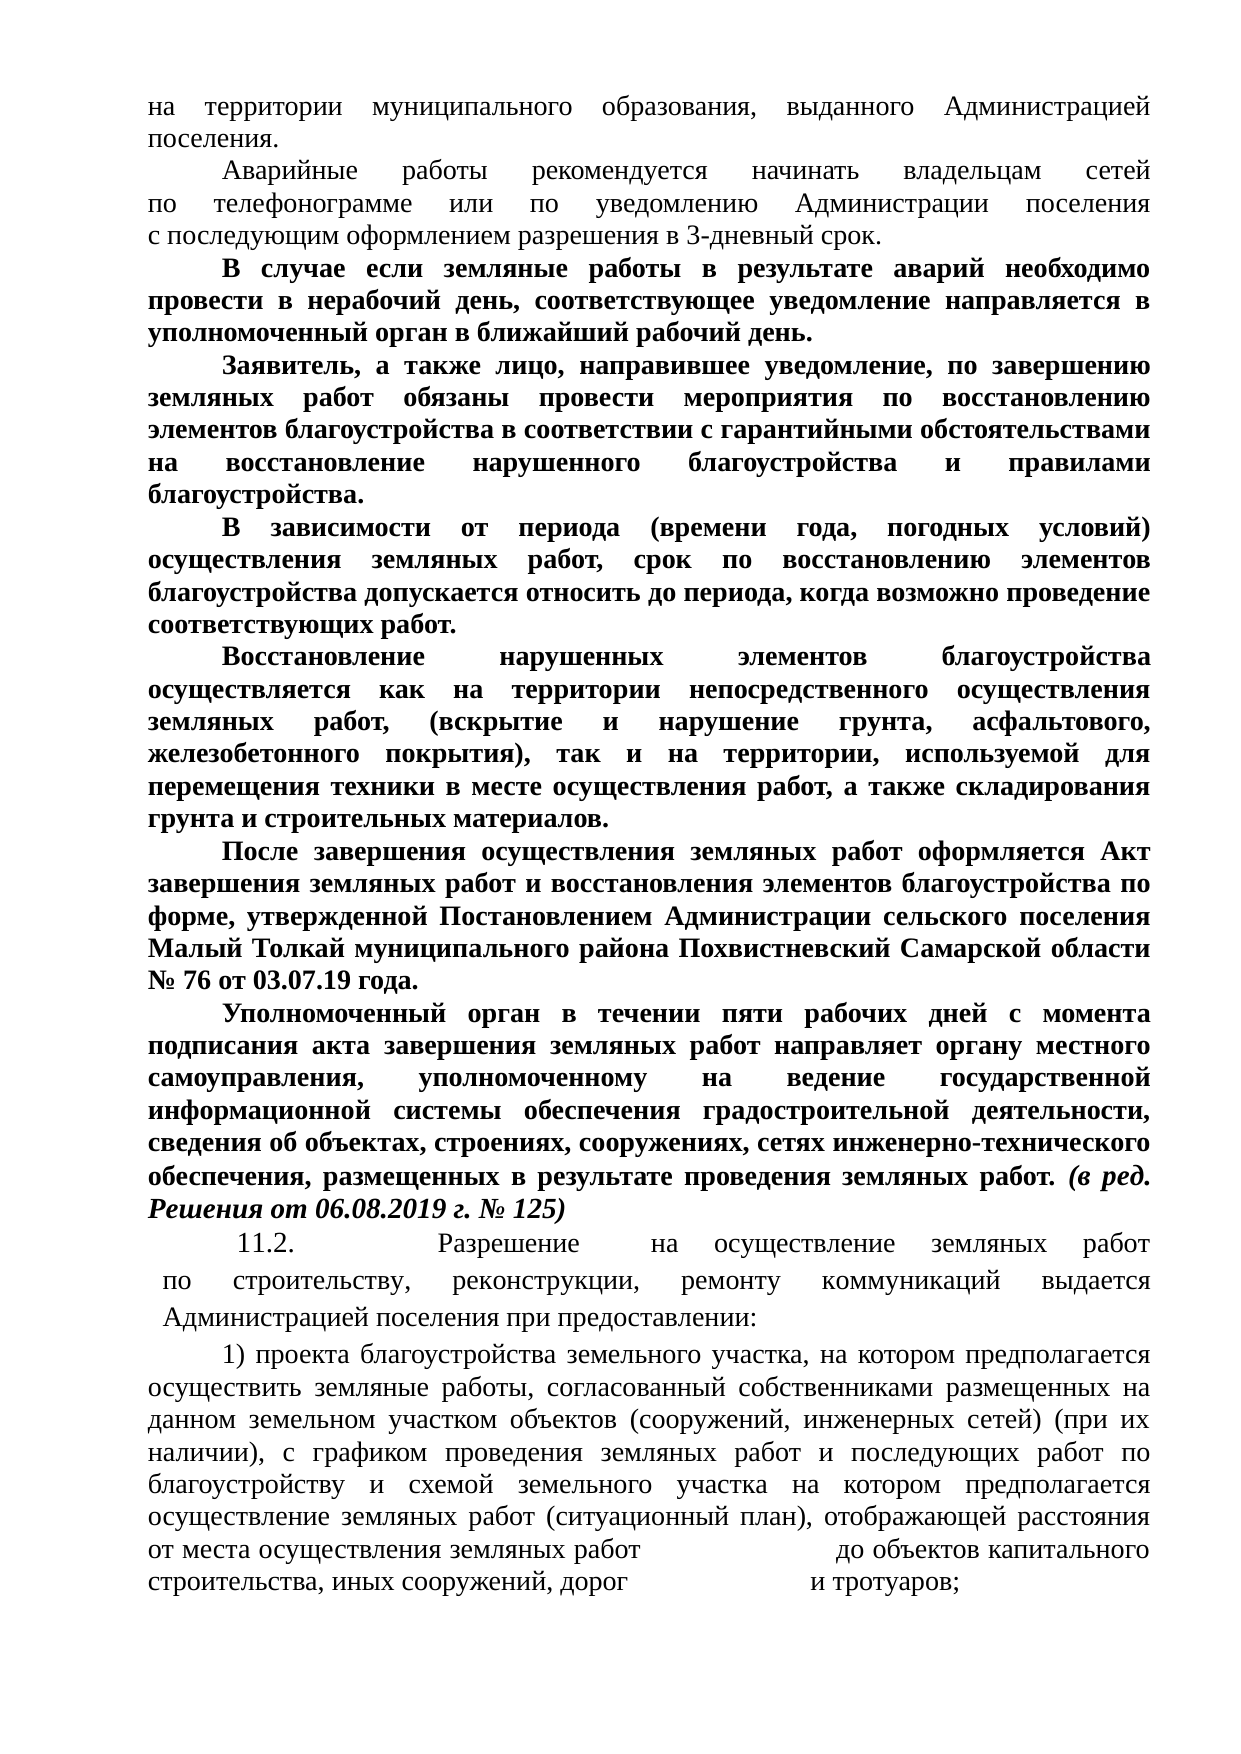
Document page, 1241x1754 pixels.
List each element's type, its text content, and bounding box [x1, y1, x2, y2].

text В зависимости от периода (времени года, погодных условий) осуществления земляных работ, срок по восстановлению элементов благоустройства допускается относить до периода, когда возможно проведение соответствующих работ. [148, 510, 1152, 639]
text В случае если земляные работы в результате аварий необходимо провести в нерабочий день, соответствующее уведомление направляется в уполномоченный орган в ближайший рабочий день. [148, 251, 1152, 348]
text Заявитель, а также лицо, направившее уведомление, по завершению земляных работ обязаны провести мероприятия по восстановлению элементов благоустройства в соответствии с гарантийными обстоятельствами на восстановление нарушенного благоустройства и правилами благоустройства. [148, 348, 1152, 510]
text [148, 89, 1152, 153]
text 1) проекта благоустройства земельного участка, на котором предполагается осуществить земляные работы, согласованный собственниками размещенных на данном земельном участком объектов (сооружений, инженерных сетей) (при их наличии), с графиком проведения земляных работ и последующих работ по благоустройству и схемой земельного участка на котором предполагается осуществление земляных работ (ситуационный план), отображающей расстояния от места осуществления земляных работ до объектов капитального строительства, иных сооружений, дорог и тротуаров; [148, 1337, 1152, 1597]
text Аварийные работы рекомендуется начинать владельцам сетей по телефонограмме или по уведомлению Администрации поселения с последующим оформлением разрешения в 3-дневный срок. [148, 153, 1152, 251]
list Разрешение на осуществление земляных работ по строительству, реконструкции, ремонту коммуникаций выдается Администрацией поселения при предоставлении: [162, 1225, 1152, 1333]
text После завершения осуществления земляных работ оформляется Акт завершения земляных работ и восстановления элементов благоустройства по форме, утвержденной Постановлением Администрации сельского поселения Малый Толкай муниципального района Похвистневский Самарской области № 76 от 03.07.19 года. [148, 834, 1152, 996]
text Восстановление нарушенных элементов благоустройства осуществляется как на территории непосредственного осуществления земляных работ, (вскрытие и нарушение грунта, асфальтового, железобетонного покрытия), так и на территории, используемой для перемещения техники в месте осуществления работ, а также складирования грунта и строительных материалов. [148, 639, 1152, 834]
text Уполномоченный орган в течении пяти рабочих дней с момента подписания акта завершения земляных работ направляет органу местного самоуправления, уполномоченному на ведение государственной информационной системы обеспечения градостроительной деятельности, сведения об объектах, строениях, сооружениях, сетях инженерно-технического обеспечения, размещенных в результате проведения земляных работ. (в ред. Решения от 06.08.2019 г. № 125) [148, 996, 1152, 1225]
